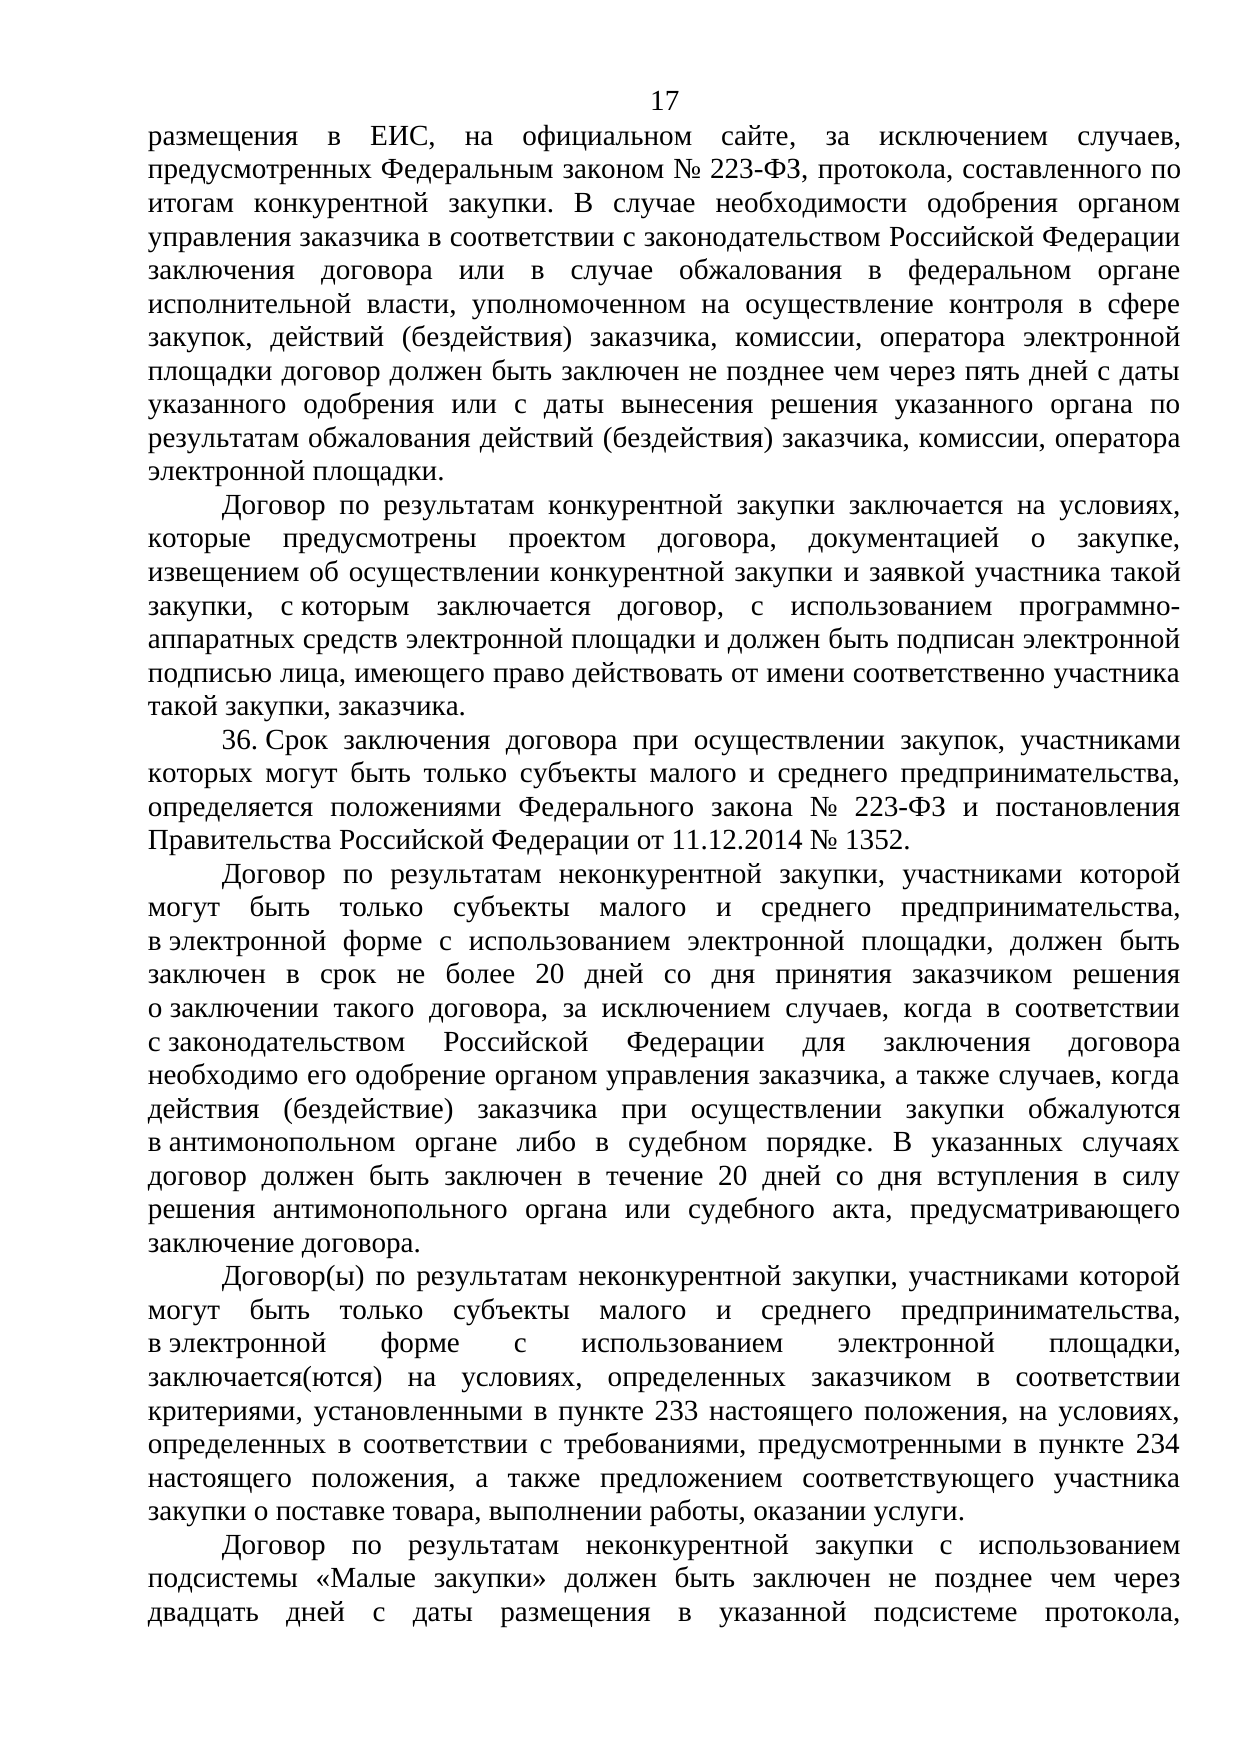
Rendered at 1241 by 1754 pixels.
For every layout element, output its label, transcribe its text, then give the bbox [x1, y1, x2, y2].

text 36. Срок заключения договора при осуществлении закупок, участниками которых могут быть только субъекты малого и среднего предпринимательства, определяется положениями Федерального закона № 223-ФЗ и постановления Правительства Российской Федерации от 11.12.2014 № 1352. [148, 722, 1181, 856]
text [148, 118, 1181, 487]
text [148, 1527, 1181, 1627]
text Договор по результатам неконкурентной закупки, участниками которой могут быть только субъекты малого и среднего предпринимательства, в электронной форме с использованием электронной площадки, должен быть заключен в срок не более 20 дней со дня принятия заказчиком решения о заключении такого договора, за исключением случаев, когда в соответствии с законодательством Российской Федерации для заключения договора необходимо его одобрение органом управления заказчика, а также случаев, когда действия (бездействие) заказчика при осуществлении закупки обжалуются в антимонопольном органе либо в судебном порядке. В указанных случаях договор должен быть заключен в течение 20 дней со дня вступления в силу решения антимонопольного органа или судебного акта, предусматривающего заключение договора. [148, 856, 1181, 1258]
text Договор по результатам конкурентной закупки заключается на условиях, которые предусмотрены проектом договора, документацией о закупке, извещением об осуществлении конкурентной закупки и заявкой участника такой закупки, с которым заключается договор, с использованием программно-аппаратных средств электронной площадки и должен быть подписан электронной подписью лица, имеющего право действовать от имени соответственно участника такой закупки, заказчика. [148, 487, 1181, 722]
text Договор(ы) по результатам неконкурентной закупки, участниками которой могут быть только субъекты малого и среднего предпринимательства, в электронной форме с использованием электронной площадки, заключается(ются) на условиях, определенных заказчиком в соответствии критериями, установленными в пункте 233 настоящего положения, на условиях, определенных в соответствии с требованиями, предусмотренными в пункте 234 настоящего положения, а также предложением соответствующего участника закупки о поставке товара, выполнении работы, оказании услуги. [148, 1258, 1181, 1527]
